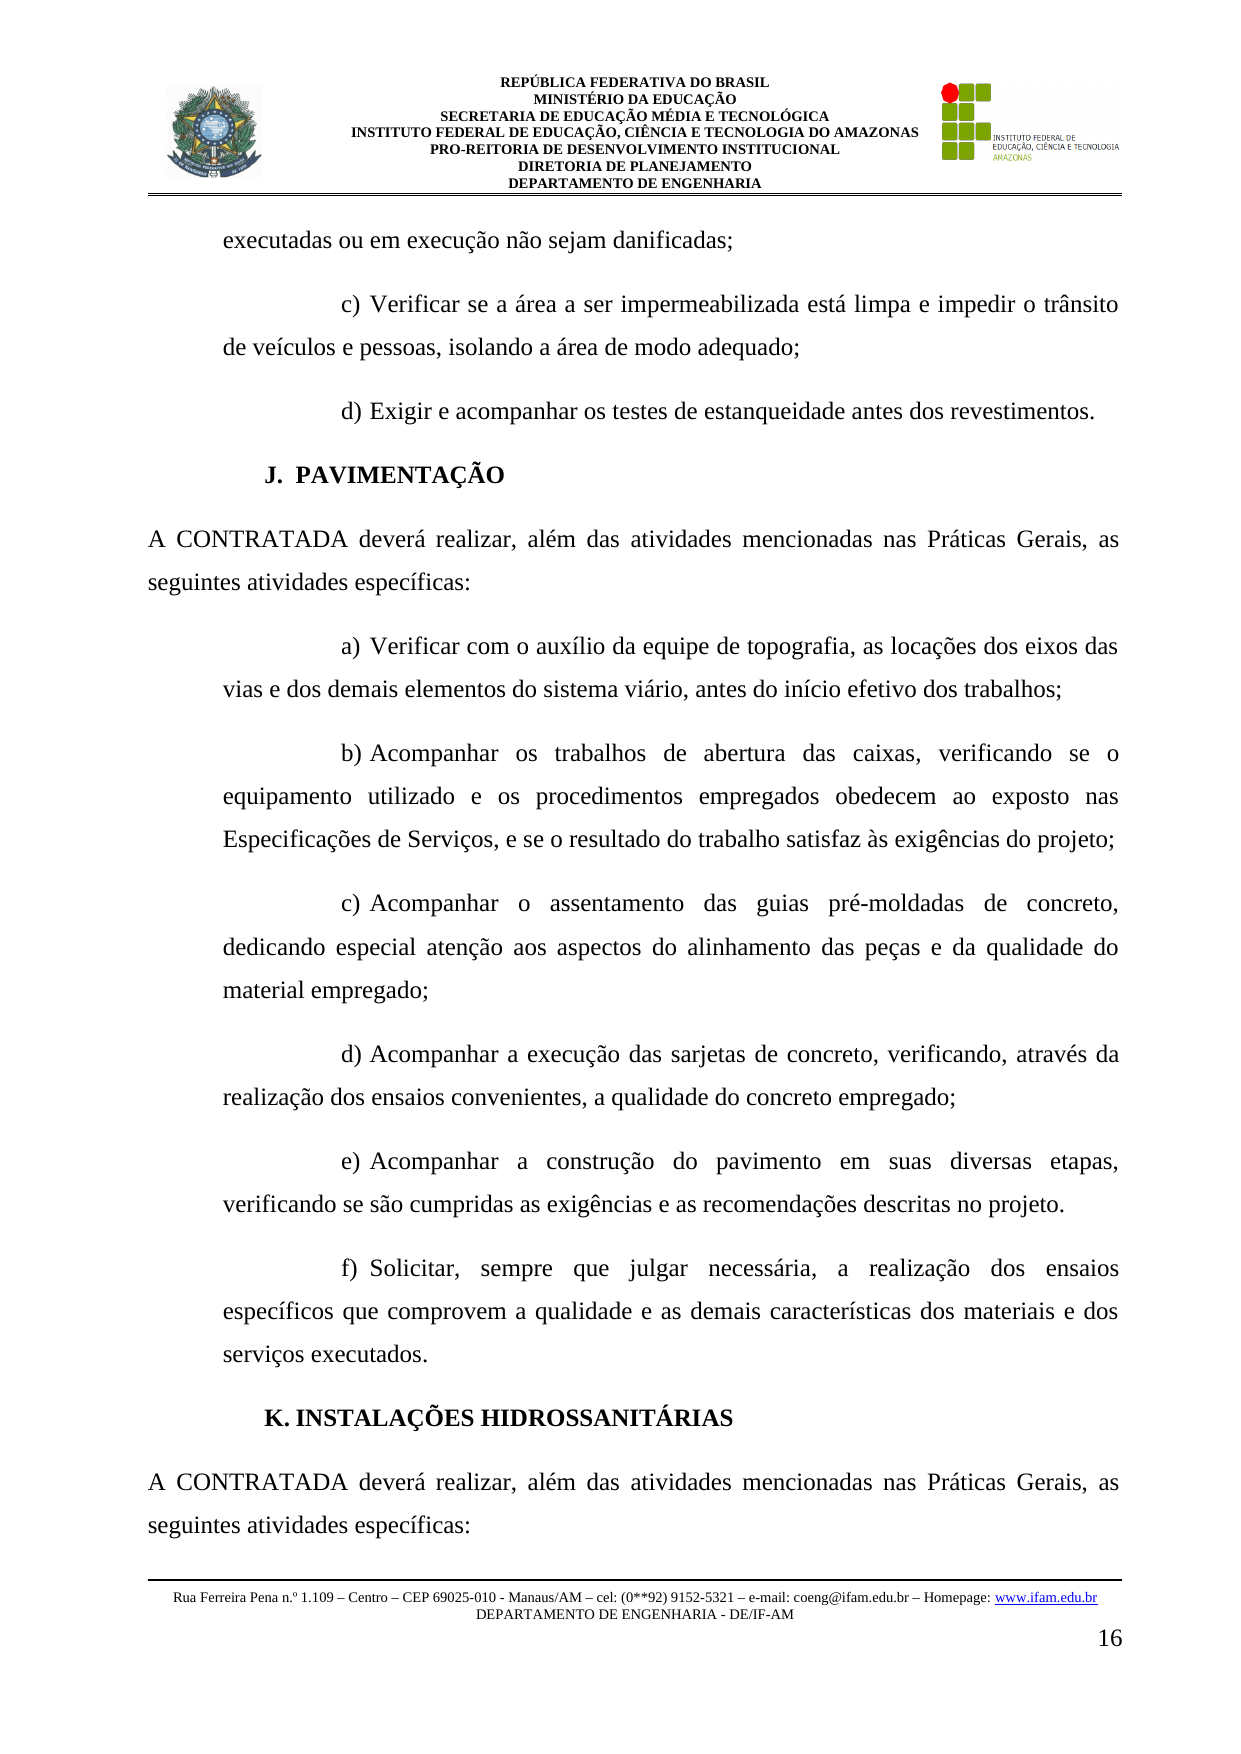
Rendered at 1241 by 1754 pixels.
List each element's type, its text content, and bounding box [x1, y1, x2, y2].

list Solicitar, sempre que julgar necessária, a realização dos ensaios específicos que comprovem a qualidade e as demais características dos materiais e dos serviços executados. [223, 1253, 1120, 1368]
list Acompanhar a construção do pavimento em suas diversas etapas, verificando se são cumpridas as exigências e as recomendações descritas no projeto. [223, 1146, 1120, 1218]
list INSTALAÇÕES HIDROSSANITÁRIAS [223, 1403, 1120, 1432]
list Acompanhar o assentamento das guias pré-moldadas de concreto, dedicando especial atenção aos aspectos do alinhamento das peças e da qualidade do material empregado; [223, 888, 1120, 1003]
list Verificar se a área a ser impermeabilizada está limpa e impedir o trânsito de veículos e pessoas, isolando a área de modo adequado; [223, 289, 1120, 361]
list Exigir e acompanhar os testes de estanqueidade antes dos revestimentos. [223, 396, 1120, 425]
list Acompanhar a execução das sarjetas de concreto, verificando, através da realização dos ensaios convenientes, a qualidade do concreto empregado; [223, 1039, 1120, 1111]
list Acompanhar os trabalhos de abertura das caixas, verificando se o equipamento utilizado e os procedimentos empregados obedecem ao exposto nas Especificações de Serviços, e se o resultado do trabalho satisfaz às exigências do projeto; [223, 738, 1120, 853]
picture [938, 81, 1120, 160]
list Cuidar para que, no decorrer das obras, as impermeabilizações já executadas ou em execução não sejam danificadas; [223, 225, 1120, 254]
list PAVIMENTAÇÃO [223, 460, 1120, 489]
list A CONTRATADA deverá realizar, além das atividades mencionadas nas Práticas Gerais, as seguintes atividades específicas: [148, 524, 1120, 596]
list A CONTRATADA deverá realizar, além das atividades mencionadas nas Práticas Gerais, as seguintes atividades específicas: [148, 1467, 1120, 1539]
list Verificar com o auxílio da equipe de topografia, as locações dos eixos das vias e dos demais elementos do sistema viário, antes do início efetivo dos trabalhos; [223, 631, 1120, 703]
